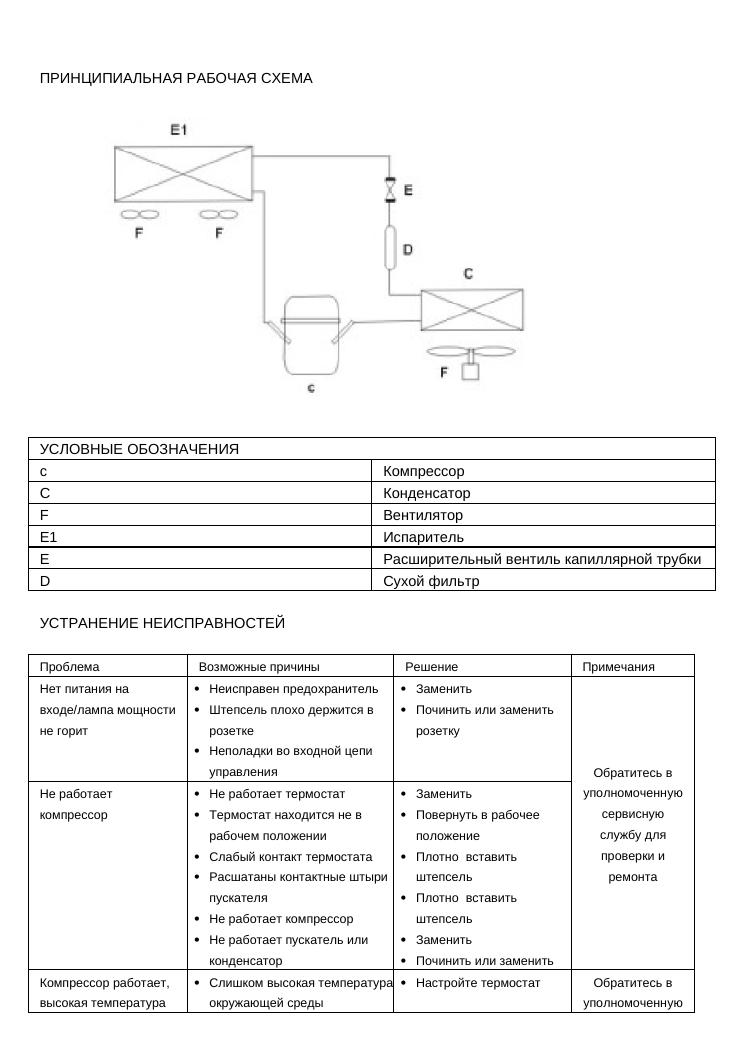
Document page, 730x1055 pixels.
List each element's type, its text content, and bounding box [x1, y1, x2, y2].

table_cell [29, 970, 187, 1012]
table_cell Не работает компрессор [29, 782, 187, 969]
table_cell E1 [29, 526, 371, 546]
text УСТРАНЕНИЕ НЕИСПРАВНОСТЕЙ [39, 612, 704, 633]
table_cell E [29, 548, 371, 568]
table_header Возможные причины [188, 655, 393, 676]
text ПРИНЦИПИАЛЬНАЯ РАБОЧАЯ СХЕМА [39, 67, 704, 87]
table_cell Вентилятор [372, 504, 715, 524]
table_cell Компрессор [372, 460, 715, 481]
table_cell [394, 970, 571, 1012]
table_cell Не работает термостат Термостат находится не в рабочем положении Слабый контакт термостата Расшатаны контактные штыри пускателя Не работает компрессор Не работает пускатель или конденсатор [188, 782, 393, 969]
table_cell Нет питания на входе/лампа мощности не горит [29, 677, 187, 781]
table_cell Заменить Повернуть в рабочее положение Плотно вставить штепсель Плотно вставить штепсель Заменить Починить или заменить [394, 782, 571, 969]
table_cell С [29, 482, 371, 503]
table_header УСЛОВНЫЕ ОБОЗНАЧЕНИЯ [29, 438, 715, 459]
table_cell Расширительный вентиль капиллярной трубки [372, 548, 715, 568]
table_cell Испаритель [372, 526, 715, 546]
table_cell F [29, 504, 371, 524]
table_header Примечания [572, 655, 694, 676]
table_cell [572, 970, 694, 1012]
table_cell с [29, 460, 371, 481]
table_cell Обратитесь в уполномоченную сервисную службу для проверки и ремонта [572, 677, 694, 969]
table_cell Конденсатор [372, 482, 715, 503]
table_cell D [29, 569, 371, 590]
table_header Проблема [29, 655, 187, 676]
table_cell Заменить Починить или заменить розетку [394, 677, 571, 781]
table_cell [188, 970, 393, 1012]
table_cell Сухой фильтр [372, 569, 715, 590]
table_cell Неисправен предохранитель Штепсель плохо держится в розетке Неполадки во входной цепи управления [188, 677, 393, 781]
table_header Решение [394, 655, 571, 676]
